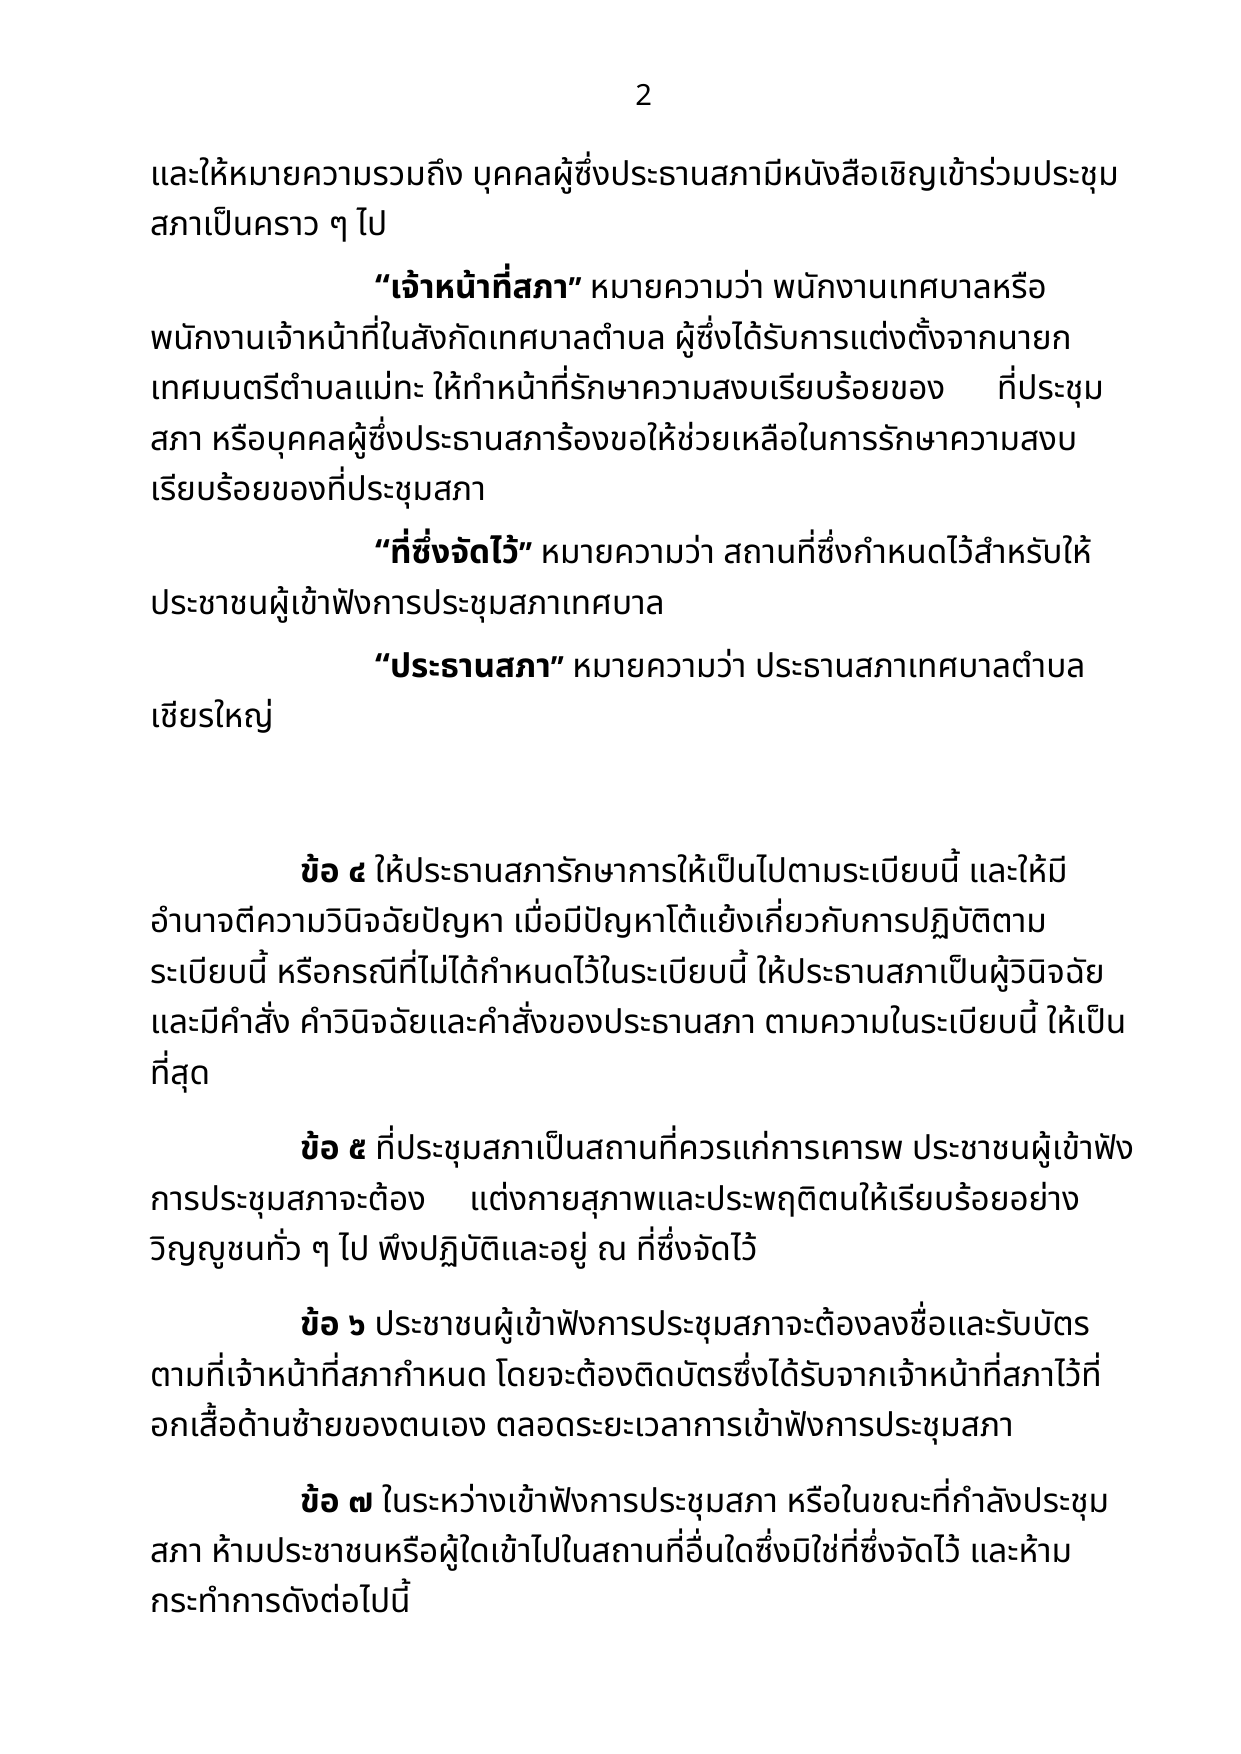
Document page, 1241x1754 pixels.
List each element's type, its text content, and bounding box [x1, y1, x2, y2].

text ข้อ ๔ ให้ประธานสภารักษาการให้เป็นไปตามระเบียบนี้ และให้มีอำนาจตีความวินิจฉัยปัญหา เมื่อมีปัญหาโต้แย้งเกี่ยวกับการปฏิบัติตามระเบียบนี้ หรือกรณีที่ไม่ได้กำหนดไว้ในระเบียบนี้ ให้ประธานสภาเป็นผู้วินิจฉัยและมีคำสั่ง คำวินิจฉัยและคำสั่งของประธานสภา ตามความในระเบียบนี้ ให้เป็นที่สุด [150, 847, 1137, 1099]
text “เจ้าหน้าที่สภา” หมายความว่า พนักงานเทศบาลหรือพนักงานเจ้าหน้าที่ในสังกัดเทศบาลตำบล ผู้ซึ่งได้รับการแต่งตั้งจากนายกเทศมนตรีตำบลแม่ทะ ให้ทำหน้าที่รักษาความสงบเรียบร้อยของ ที่ประชุมสภา หรือบุคคลผู้ซึ่งประธานสภาร้องขอให้ช่วยเหลือในการรักษาความสงบเรียบร้อยของที่ประชุมสภา [150, 263, 1137, 516]
text ข้อ ๗ ในระหว่างเข้าฟังการประชุมสภา หรือในขณะที่กำลังประชุมสภา ห้ามประชาชนหรือผู้ใดเข้าไปในสถานที่อื่นใดซึ่งมิใช่ที่ซึ่งจัดไว้ และห้ามกระทำการดังต่อไปนี้ [150, 1477, 1137, 1628]
text “ที่ซึ่งจัดไว้” หมายความว่า สถานที่ซึ่งกำหนดไว้สำหรับให้ประชาชนผู้เข้าฟังการประชุมสภาเทศบาล [150, 528, 1137, 629]
text ข้อ ๕ ที่ประชุมสภาเป็นสถานที่ควรแก่การเคารพ ประชาชนผู้เข้าฟังการประชุมสภาจะต้อง แต่งกายสุภาพและประพฤติตนให้เรียบร้อยอย่างวิญญูชนทั่ว ๆ ไป พึงปฏิบัติและอยู่ ณ ที่ซึ่งจัดไว้ [150, 1124, 1137, 1275]
text ข้อ ๖ ประชาชนผู้เข้าฟังการประชุมสภาจะต้องลงชื่อและรับบัตร ตามที่เจ้าหน้าที่สภากำหนด โดยจะต้องติดบัตรซึ่งได้รับจากเจ้าหน้าที่สภาไว้ที่อกเสื้อด้านซ้ายของตนเอง ตลอดระยะเวลาการเข้าฟังการประชุมสภา [150, 1300, 1137, 1452]
text “ประธานสภา” หมายความว่า ประธานสภาเทศบาลตำบลเชียรใหญ่ [150, 642, 1137, 743]
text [150, 150, 1137, 251]
